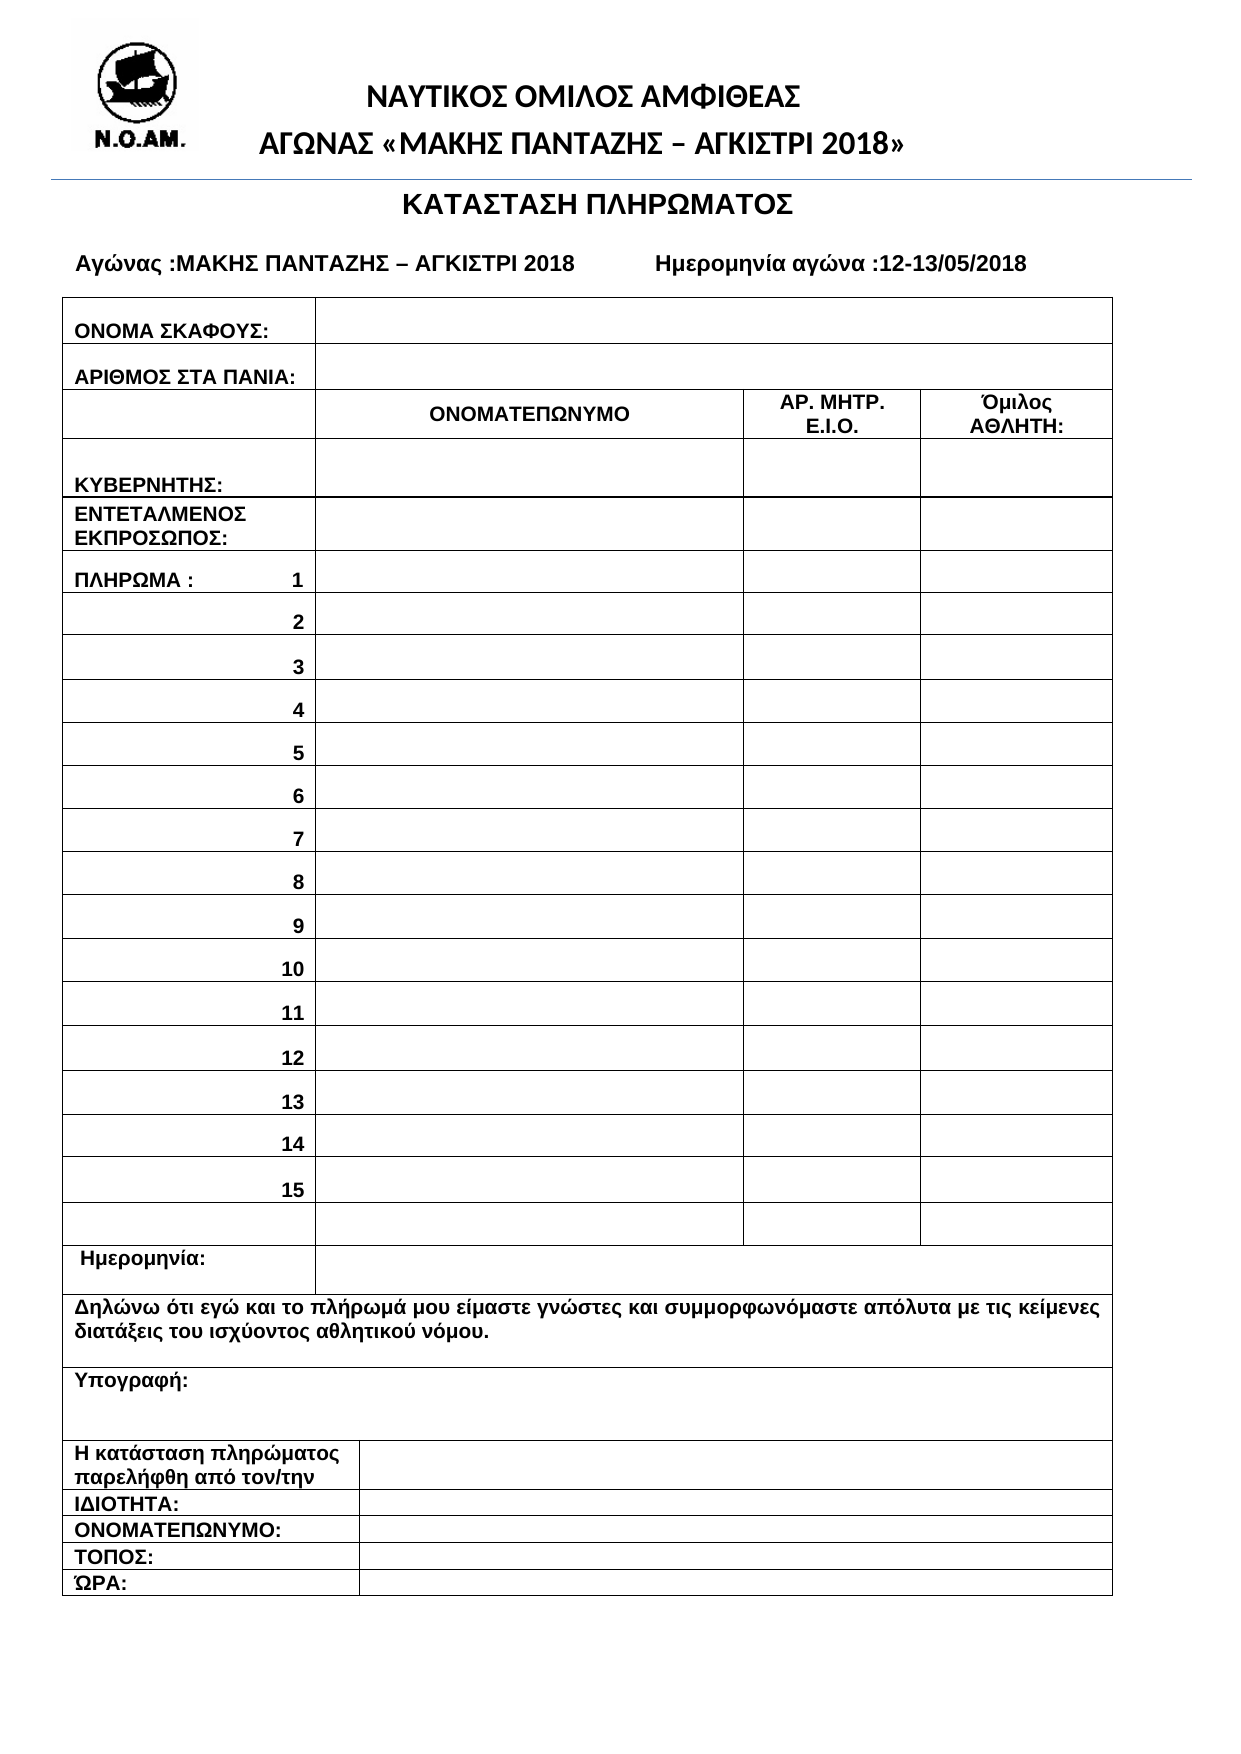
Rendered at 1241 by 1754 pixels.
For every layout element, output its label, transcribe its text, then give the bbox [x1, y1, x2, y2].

table_cell [316, 1115, 743, 1156]
table_cell [921, 635, 1112, 678]
table_cell [921, 1203, 1112, 1245]
table_cell [360, 1490, 1112, 1515]
table_cell [921, 1026, 1112, 1070]
table_cell 13 [63, 1071, 315, 1113]
table_cell [744, 498, 920, 549]
table_cell [316, 1157, 743, 1202]
table_cell Ημερομηνία: [63, 1246, 315, 1294]
table_cell 3 [63, 635, 315, 678]
table_cell [316, 498, 743, 549]
table_cell ΑΡ. ΜΗΤΡ. Ε.Ι.Ο. [744, 390, 920, 438]
table_cell [360, 1441, 1112, 1489]
table_cell [744, 1071, 920, 1113]
table_cell [316, 939, 743, 981]
table_cell [316, 1071, 743, 1113]
table_cell [921, 439, 1112, 496]
table_cell [921, 593, 1112, 634]
table_cell [744, 766, 920, 808]
table_cell 7 [63, 809, 315, 851]
table_cell [921, 723, 1112, 765]
table_cell [921, 1157, 1112, 1202]
table_cell Η κατάσταση πληρώματος παρελήφθη από τον/την [63, 1441, 359, 1489]
table_cell [921, 498, 1112, 549]
table_cell ΟΝΟΜΑΤΕΠΩΝΥΜΟ [316, 390, 743, 438]
table_cell Δηλώνω ότι εγώ και το πλήρωμά μου είμαστε γνώστες και συμμορφωνόμαστε απόλυτα με τις κείμενες διατάξεις του ισχύοντος αθλητικού νόμου. [63, 1295, 1112, 1367]
table_cell [316, 895, 743, 938]
table_header [316, 298, 1112, 343]
table_cell 2 [63, 593, 315, 634]
table_cell [744, 1203, 920, 1245]
table_cell 12 [63, 1026, 315, 1070]
table_cell [744, 1115, 920, 1156]
table_cell [921, 680, 1112, 722]
table_cell [921, 895, 1112, 938]
table_cell [744, 723, 920, 765]
table_cell ΤΟΠΟΣ: [63, 1543, 359, 1568]
table_cell 8 [63, 852, 315, 894]
table_cell [744, 1026, 920, 1070]
table_cell [921, 809, 1112, 851]
table_cell [744, 680, 920, 722]
text ΚΑΤΑΣΤΑΣΗ ΠΛΗΡΩΜΑΤΟΣ [402, 187, 1102, 221]
table_cell [744, 809, 920, 851]
text Αγώνας :ΜΑΚΗΣ ΠΑΝΤΑΖΗΣ – ΑΓΚΙΣΤΡΙ 2018 Ημερομηνία αγώνα :12-13/05/2018 [75, 249, 1102, 276]
table_cell 15 [63, 1157, 315, 1202]
table_cell [316, 723, 743, 765]
table_cell [63, 1203, 315, 1245]
table_cell [921, 1071, 1112, 1113]
table_cell [744, 982, 920, 1025]
table_cell [921, 939, 1112, 981]
table_cell [744, 852, 920, 894]
table_cell ΚΥΒΕΡΝΗΤΗΣ: [63, 439, 315, 496]
table_cell [63, 390, 315, 438]
table_cell [360, 1543, 1112, 1568]
table_cell [316, 680, 743, 722]
table_cell [316, 593, 743, 634]
table_cell [316, 551, 743, 592]
table_cell 9 [63, 895, 315, 938]
table_cell [744, 593, 920, 634]
table_cell Υπογραφή: [63, 1368, 1112, 1440]
table_cell [360, 1570, 1112, 1595]
table_cell ΑΡΙΘΜΟΣ ΣΤΑ ΠΑΝΙΑ: [63, 344, 315, 389]
table_cell ΟΝΟΜΑΤΕΠΩΝΥΜΟ: [63, 1516, 359, 1542]
table_cell [744, 635, 920, 678]
table_cell [316, 766, 743, 808]
table_cell 6 [63, 766, 315, 808]
table_cell [744, 551, 920, 592]
table_cell 5 [63, 723, 315, 765]
table_cell ΕΝΤΕΤΑΛΜΕΝΟΣ ΕΚΠΡΟΣΩΠΟΣ: [63, 498, 315, 549]
table_cell [744, 895, 920, 938]
picture [70, 18, 199, 168]
table_cell 4 [63, 680, 315, 722]
table_cell [316, 809, 743, 851]
table_cell [744, 1157, 920, 1202]
table_cell [316, 439, 743, 496]
table_cell [921, 982, 1112, 1025]
table_cell [921, 551, 1112, 592]
table_cell [316, 852, 743, 894]
table_cell ΏΡΑ: [63, 1570, 359, 1595]
table_header ONOMA ΣΚΑΦΟΥΣ: [63, 298, 315, 343]
table_cell Όμιλος ΑΘΛΗΤΗ: [921, 390, 1112, 438]
table_cell [316, 1246, 1112, 1294]
table_cell 11 [63, 982, 315, 1025]
table_cell [316, 982, 743, 1025]
table_cell [316, 1026, 743, 1070]
table_cell [921, 766, 1112, 808]
table_cell [316, 1203, 743, 1245]
table_cell [744, 439, 920, 496]
table_cell 14 [63, 1115, 315, 1156]
table_cell ΙΔΙΟΤΗΤΑ: [63, 1490, 359, 1515]
table_cell 10 [63, 939, 315, 981]
table_cell ΠΛΗΡΩΜΑ : 1 [63, 551, 315, 592]
table_cell [921, 1115, 1112, 1156]
table_cell [360, 1516, 1112, 1542]
table_cell [744, 939, 920, 981]
table_cell [316, 635, 743, 678]
table_cell [921, 852, 1112, 894]
table_cell [316, 344, 1112, 389]
